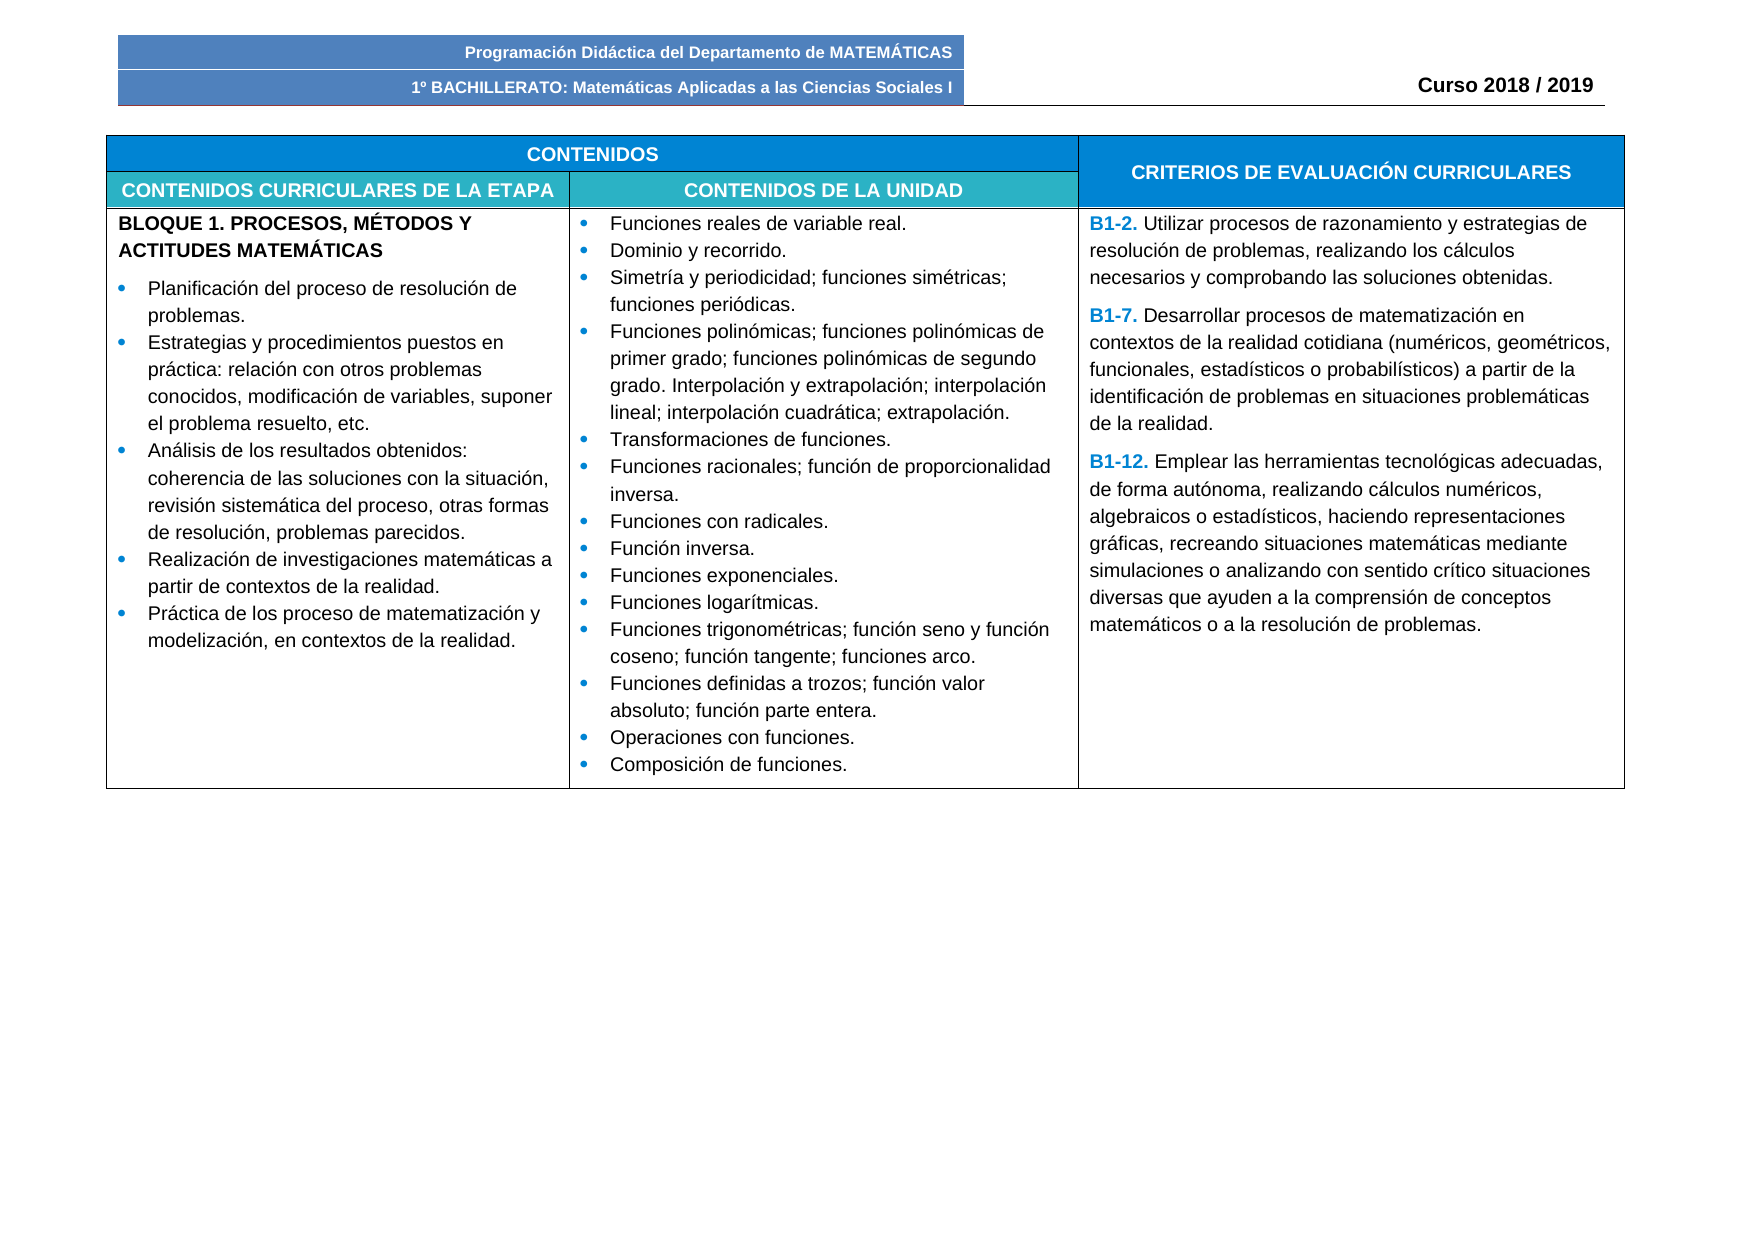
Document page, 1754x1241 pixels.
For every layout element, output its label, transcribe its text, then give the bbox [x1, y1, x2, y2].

table_cell Funciones reales de variable real. Dominio y recorrido. Simetría y periodicidad; funciones simétricas; funciones periódicas. Funciones polinómicas; funciones polinómicas de primer grado; funciones polinómicas de segundo grado. Interpolación y extrapolación; interpolación lineal; interpolación cuadrática; extrapolación. Transformaciones de funciones. Funciones racionales; función de proporcionalidad inversa. Funciones con radicales. Función inversa. Funciones exponenciales. Funciones logarítmicas. Funciones trigonométricas; función seno y función coseno; función tangente; funciones arco. Funciones definidas a trozos; función valor absoluto; función parte entera. Operaciones con funciones. Composición de funciones. [570, 209, 1078, 788]
table_header CONTENIDOS [107, 136, 1078, 171]
table_cell CONTENIDOS DE LA UNIDAD [570, 172, 1078, 207]
table_header CRITERIOS DE EVALUACIÓN CURRICULARES [1079, 136, 1624, 207]
table_cell CONTENIDOS CURRICULARES DE LA ETAPA [107, 172, 569, 207]
table_cell B1-2. Utilizar procesos de razonamiento y estrategias de resolución de problemas, realizando los cálculos necesarios y comprobando las soluciones obtenidas. B1-7. Desarrollar procesos de matematización en contextos de la realidad cotidiana (numéricos, geométricos, funcionales, estadísticos o probabilísticos) a partir de la identificación de problemas en situaciones problemáticas de la realidad. B1-12. Emplear las herramientas tecnológicas adecuadas, de forma autónoma, realizando cálculos numéricos, algebraicos o estadísticos, haciendo representaciones gráficas, recreando situaciones matemáticas mediante simulaciones o analizando con sentido crítico situaciones diversas que ayuden a la comprensión de conceptos matemáticos o a la resolución de problemas. [1079, 209, 1624, 788]
table_cell BLOQUE 1. PROCESOS, MÉTODOS Y ACTITUDES MATEMÁTICAS Planificación del proceso de resolución de problemas. Estrategias y procedimientos puestos en práctica: relación con otros problemas conocidos, modificación de variables, suponer el problema resuelto, etc. Análisis de los resultados obtenidos: coherencia de las soluciones con la situación, revisión sistemática del proceso, otras formas de resolución, problemas parecidos. Realización de investigaciones matemáticas a partir de contextos de la realidad. Práctica de los proceso de matematización y modelización, en contextos de la realidad. [107, 209, 569, 788]
